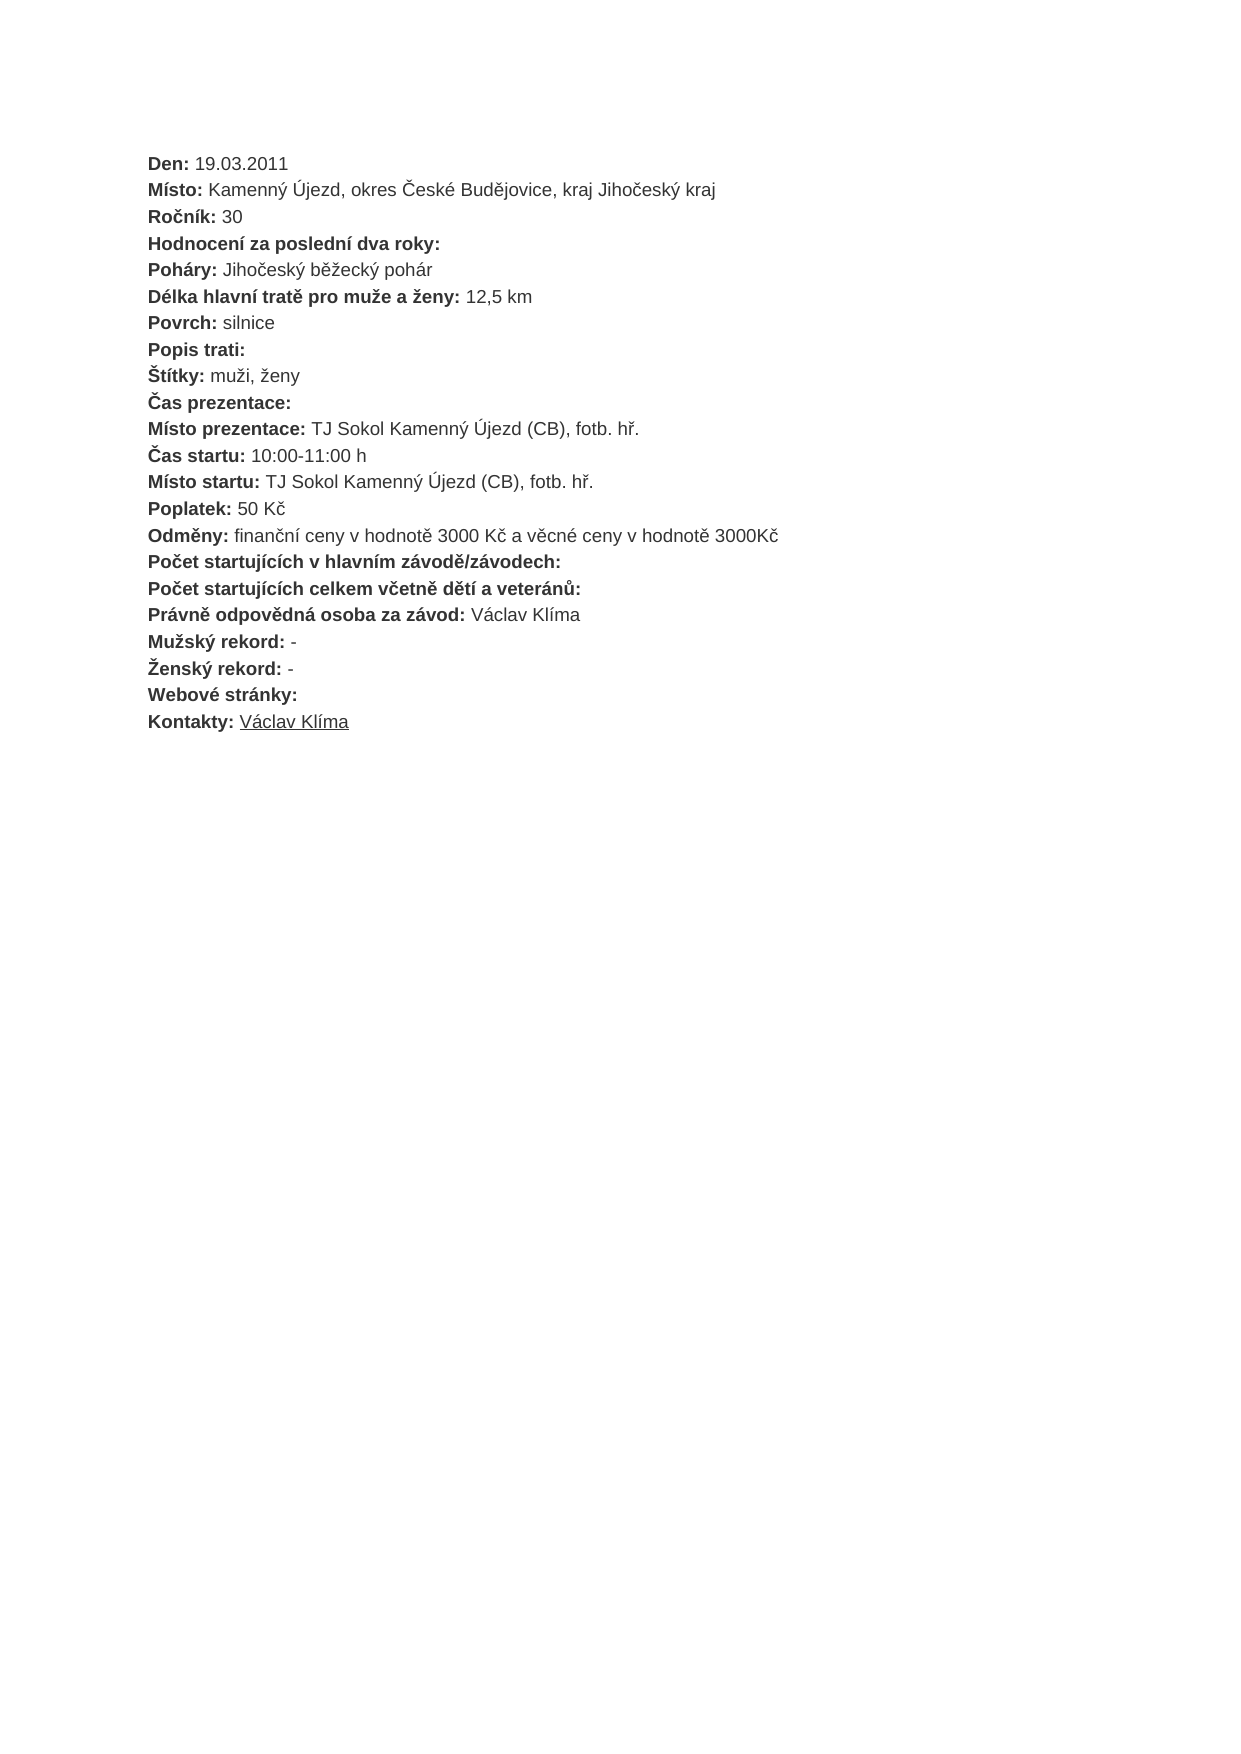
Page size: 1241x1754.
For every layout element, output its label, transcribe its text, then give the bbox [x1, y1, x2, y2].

text Poháry: Jihočeský běžecký pohár [148, 254, 1093, 280]
text Místo startu: TJ Sokol Kamenný Újezd (CB), fotb. hř. [148, 466, 1093, 493]
text Štítky: muži, ženy [148, 360, 1093, 387]
text Počet startujících v hlavním závodě/závodech: [148, 546, 1093, 573]
text Poplatek: 50 Kč [148, 493, 1093, 519]
text Právně odpovědná osoba za závod: Václav Klíma [148, 599, 1093, 626]
text Místo: Kamenný Újezd, okres České Budějovice, kraj Jihočeský kraj [148, 174, 1093, 201]
text Čas prezentace: [148, 387, 1093, 413]
text Kontakty: Václav Klíma [148, 705, 1093, 732]
text Ženský rekord: - [148, 652, 1093, 679]
text Odměny: finanční ceny v hodnotě 3000 Kč a věcné ceny v hodnotě 3000Kč [148, 519, 1093, 546]
text Délka hlavní tratě pro muže a ženy: 12,5 km [148, 280, 1093, 307]
text Hodnocení za poslední dva roky: [148, 227, 1093, 254]
text Ročník: 30 [148, 201, 1093, 227]
text Den: 19.03.2011 [148, 148, 1093, 174]
text Počet startujících celkem včetně dětí a veteránů: [148, 573, 1093, 599]
text Mužský rekord: - [148, 626, 1093, 652]
text Místo prezentace: TJ Sokol Kamenný Újezd (CB), fotb. hř. [148, 413, 1093, 440]
text Povrch: silnice [148, 307, 1093, 333]
text Čas startu: 10:00-11:00 h [148, 440, 1093, 466]
text Popis trati: [148, 333, 1093, 360]
text Webové stránky: [148, 679, 1093, 705]
